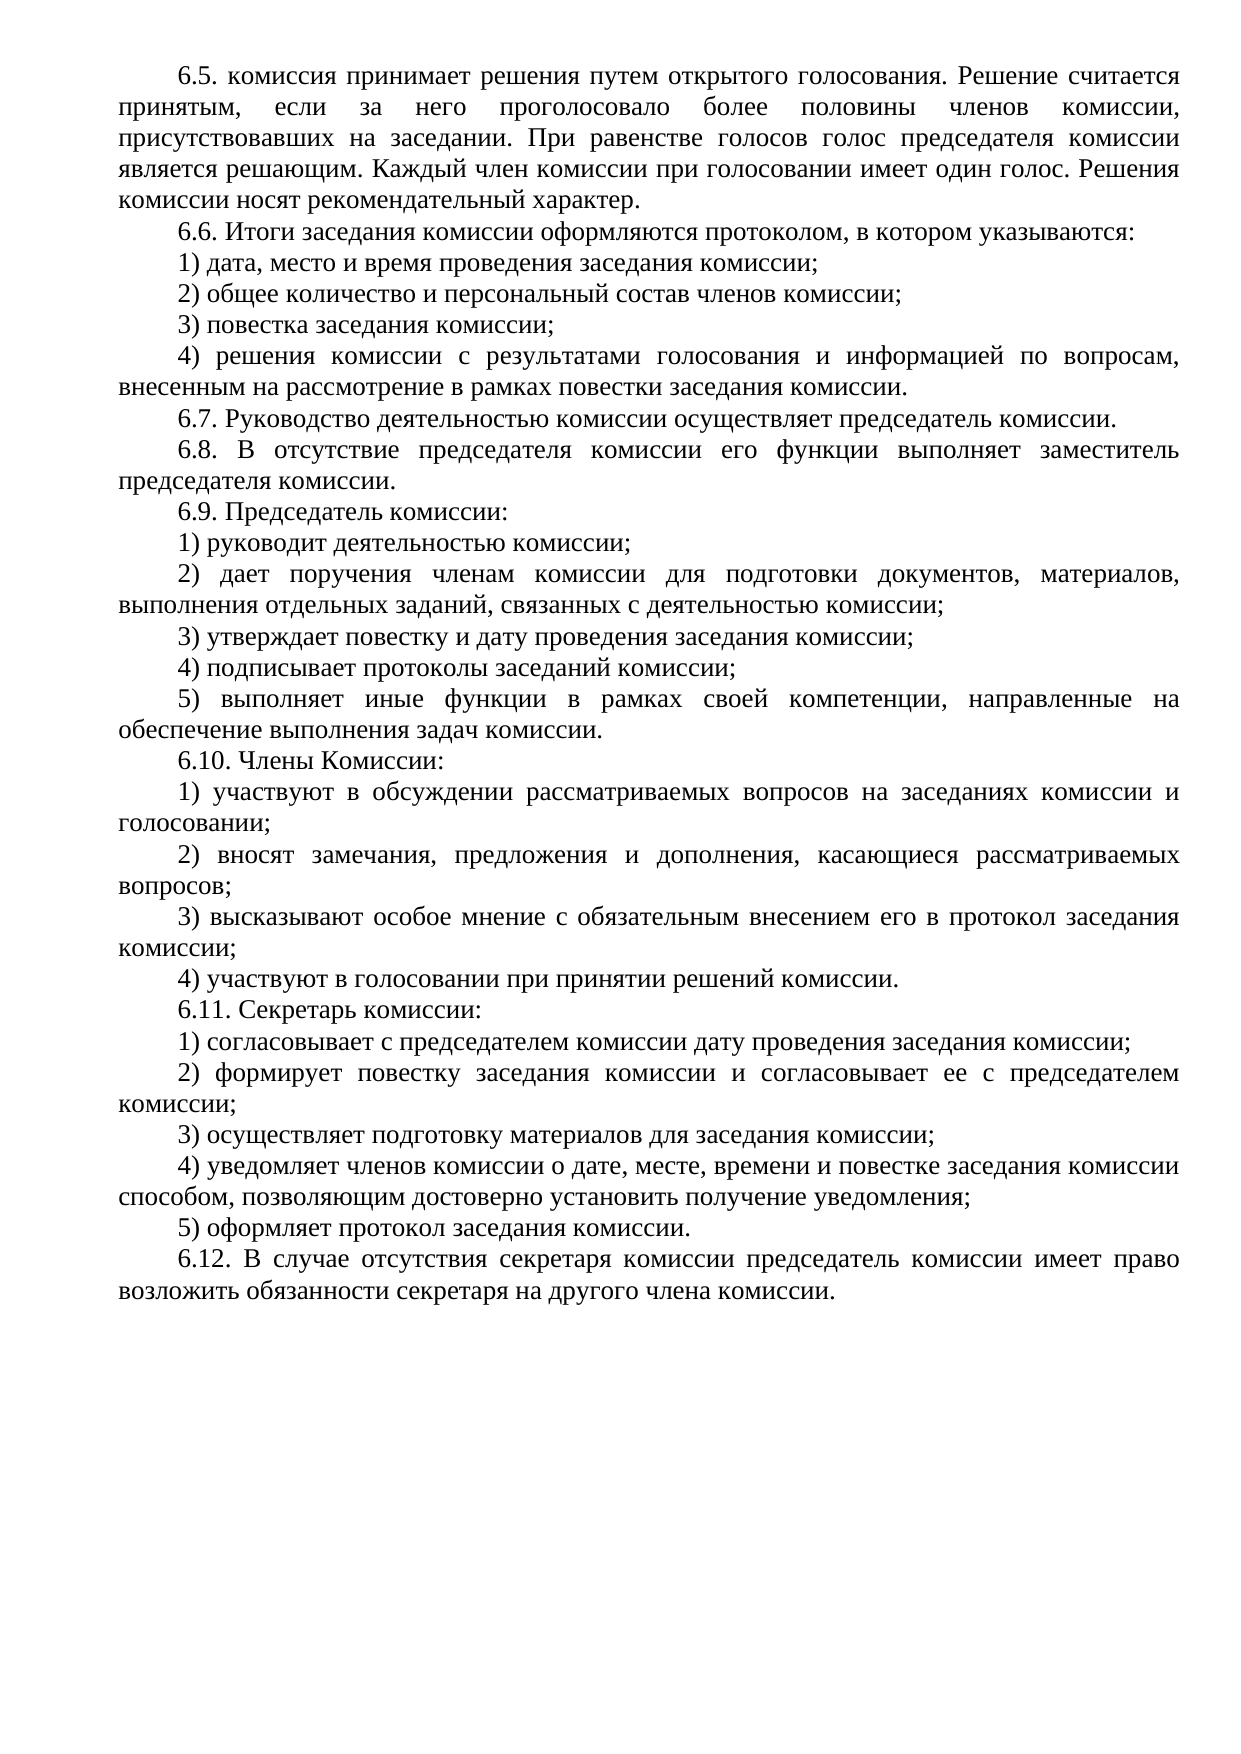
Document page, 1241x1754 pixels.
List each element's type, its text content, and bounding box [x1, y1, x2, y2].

text 6.6. Итоги заседания комиссии оформляются протоколом, в котором указываются: [118, 215, 1181, 246]
text 6.10. Члены Комиссии: [118, 744, 1181, 775]
text 3) осуществляет подготовку материалов для заседания комиссии; [118, 1118, 1181, 1149]
text 5) оформляет протокол заседания комиссии. [118, 1211, 1181, 1243]
text 4) участвуют в голосовании при принятии решений комиссии. [118, 962, 1181, 993]
text 3) утверждает повестку и дату проведения заседания комиссии; [118, 620, 1181, 651]
text 1) согласовывает с председателем комиссии дату проведения заседания комиссии; [118, 1024, 1181, 1056]
text 6.11. Секретарь комиссии: [118, 993, 1181, 1024]
text 2) вносят замечания, предложения и дополнения, касающиеся рассматриваемых вопросов; [118, 838, 1181, 900]
text 3) высказывают особое мнение с обязательным внесением его в протокол заседания комиссии; [118, 900, 1181, 962]
text 2) дает поручения членам комиссии для подготовки документов, материалов, выполнения отдельных заданий, связанных с деятельностью комиссии; [118, 557, 1181, 620]
text 2) формирует повестку заседания комиссии и согласовывает ее с председателем комиссии; [118, 1056, 1181, 1118]
text 6.9. Председатель комиссии: [118, 495, 1181, 526]
text 6.12. В случае отсутствия секретаря комиссии председатель комиссии имеет право возложить обязанности секретаря на другого члена комиссии. [118, 1243, 1181, 1305]
text 6.5. комиссия принимает решения путем открытого голосования. Решение считается принятым, если за него проголосовало более половины членов комиссии, присутствовавших на заседании. При равенстве голосов голос председателя комиссии является решающим. Каждый член комиссии при голосовании имеет один голос. Решения комиссии носят рекомендательный характер. [118, 59, 1181, 215]
text 2) общее количество и персональный состав членов комиссии; [118, 277, 1181, 308]
text 3) повестка заседания комиссии; [118, 308, 1181, 339]
text 1) руководит деятельностью комиссии; [118, 526, 1181, 557]
text 1) участвуют в обсуждении рассматриваемых вопросов на заседаниях комиссии и голосовании; [118, 775, 1181, 838]
text 4) уведомляет членов комиссии о дате, месте, времени и повестке заседания комиссии способом, позволяющим достоверно установить получение уведомления; [118, 1149, 1181, 1211]
text 6.8. В отсутствие председателя комиссии его функции выполняет заместитель председателя комиссии. [118, 433, 1181, 495]
text 6.7. Руководство деятельностью комиссии осуществляет председатель комиссии. [118, 402, 1181, 433]
text 5) выполняет иные функции в рамках своей компетенции, направленные на обеспечение выполнения задач комиссии. [118, 682, 1181, 744]
text 4) подписывает протоколы заседаний комиссии; [118, 651, 1181, 682]
text 1) дата, место и время проведения заседания комиссии; [118, 246, 1181, 277]
text 4) решения комиссии с результатами голосования и информацией по вопросам, внесенным на рассмотрение в рамках повестки заседания комиссии. [118, 339, 1181, 402]
